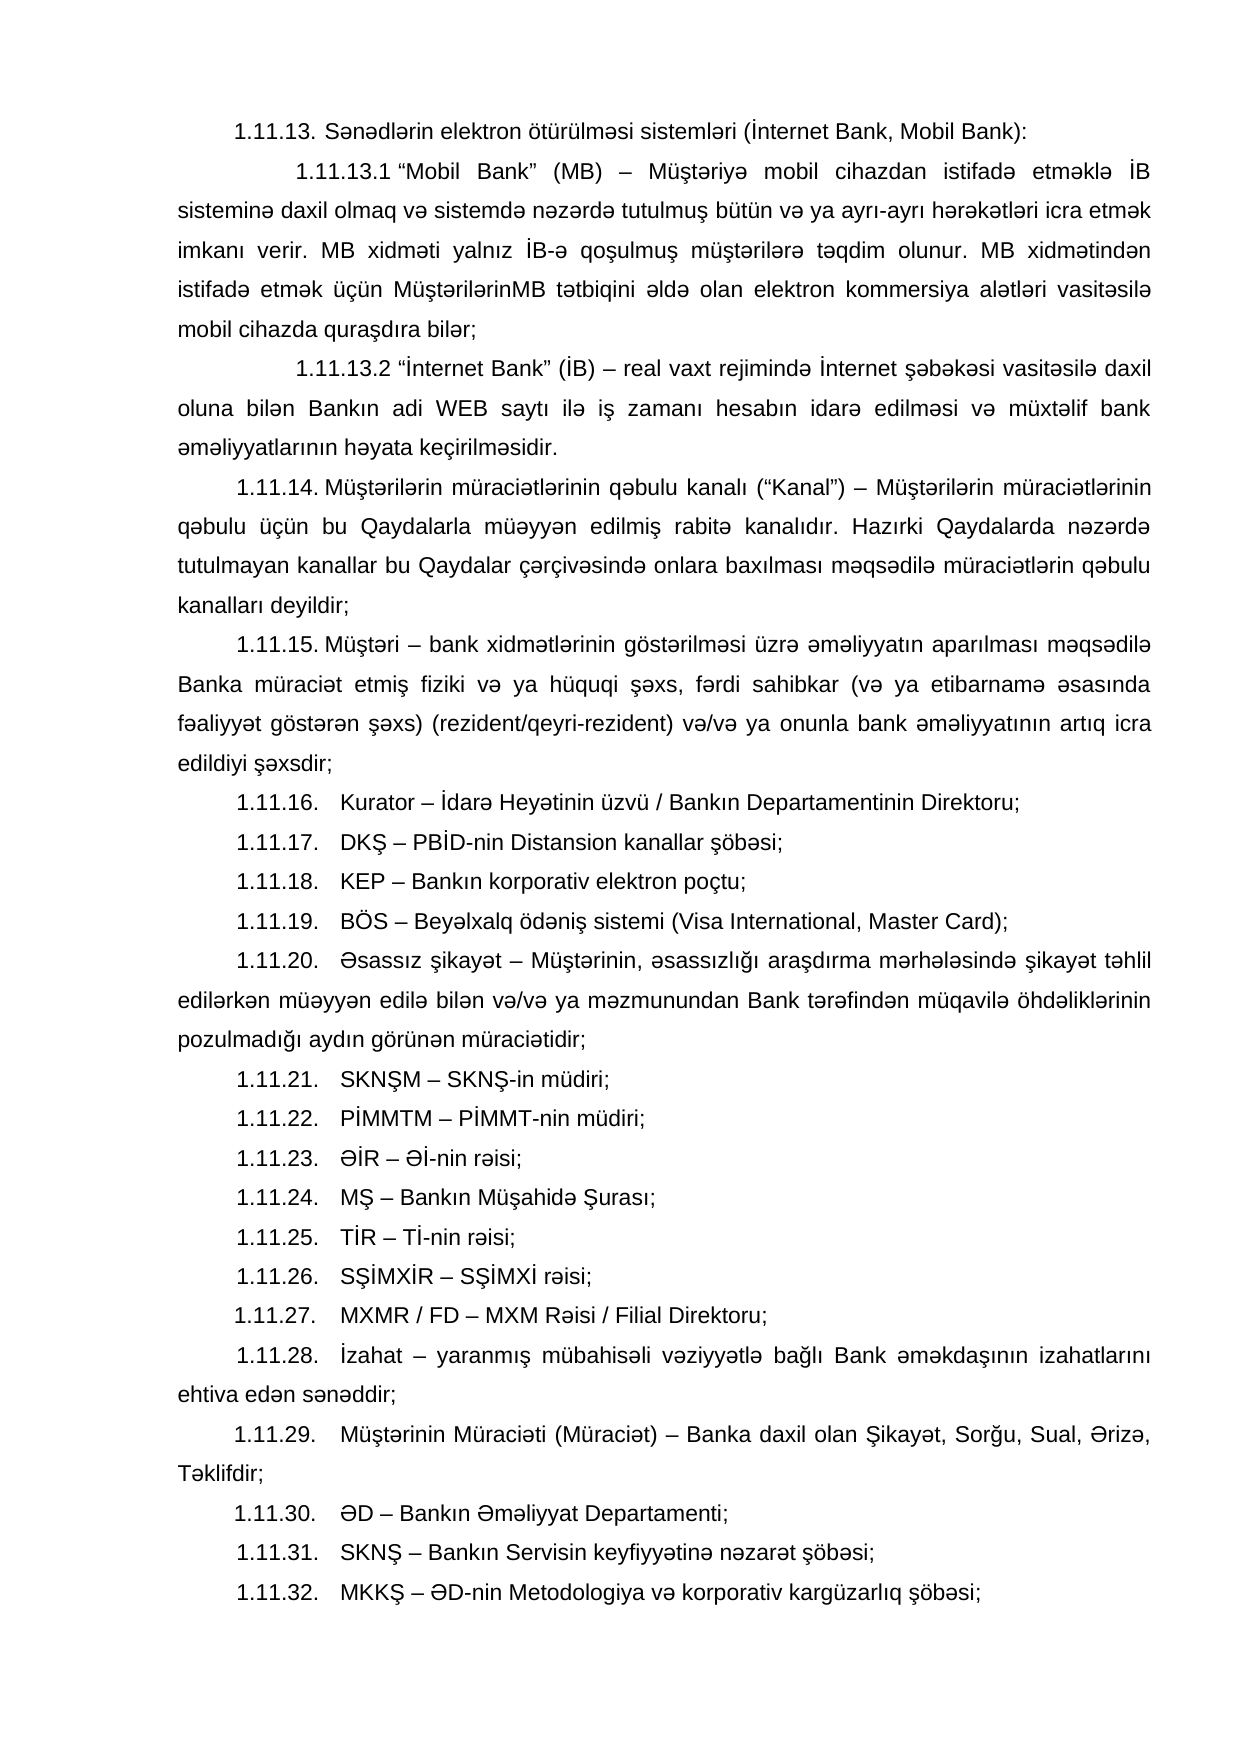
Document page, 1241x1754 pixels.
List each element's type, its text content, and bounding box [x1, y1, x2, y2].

list ƏİR – Əİ-nin rəisi; [177, 1144, 1152, 1171]
list KEP – Bankın korporativ elektron poçtu; [177, 868, 1152, 894]
list TİR – Tİ-nin rəisi; [177, 1223, 1152, 1250]
list Kurator – İdarə Heyətinin üzvü / Bankın Departamentinin Direktoru; [177, 789, 1152, 816]
list MXMR / FD – MXM Rəisi / Filial Direktoru; [177, 1302, 1152, 1329]
list Müştərinin Müraciəti (Müraciət) – Banka daxil olan Şikayət, Sorğu, Sual, Ərizə, Təklifdir; [177, 1421, 1152, 1487]
list İzahat – yaranmış mübahisəli vəziyyətlə bağlı Bank əməkdaşının izahatlarını ehtiva edən sənəddir; [177, 1342, 1152, 1408]
list DKŞ – PBİD-nin Distansion kanallar şöbəsi; [177, 829, 1152, 855]
list Sənədlərin elektron ötürülməsi sistemləri (İnternet Bank, Mobil Bank): [177, 118, 1152, 144]
list SKNŞM – SKNŞ-in müdiri; [177, 1066, 1152, 1092]
list MKKŞ – ƏD-nin Metodologiya və korporativ kargüzarlıq şöbəsi; [177, 1579, 1152, 1605]
list “İnternet Bank” (İB) – real vaxt rejimində İnternet şəbəkəsi vasitəsilə daxil oluna bilən Bankın adi WEB saytı ilə iş zamanı hesabın idarə edilməsi və müxtəlif bank əməliyyatlarının həyata keçirilməsidir. [177, 355, 1152, 460]
list “Mobil Bank” (MB) – Müştəriyə mobil cihazdan istifadə etməklə İB sisteminə daxil olmaq və sistemdə nəzərdə tutulmuş bütün və ya ayrı-ayrı hərəkətləri icra etmək imkanı verir. MB xidməti yalnız İB-ə qoşulmuş müştərilərə təqdim olunur. MB xidmətindən istifadə etmək üçün MüştərilərinMB tətbiqini əldə olan elektron kommersiya alətləri vasitəsilə mobil cihazda quraşdıra bilər; [177, 158, 1152, 342]
list Müştərilərin müraciətlərinin qəbulu kanalı (“Kanal”) – Müştərilərin müraciətlərinin qəbulu üçün bu Qaydalarla müəyyən edilmiş rabitə kanalıdır. Hazırki Qaydalarda nəzərdə tutulmayan kanallar bu Qaydalar çərçivəsində onlara baxılması məqsədilə müraciətlərin qəbulu kanalları deyildir; [177, 473, 1152, 618]
list Əsassız şikayət – Müştərinin, əsassızlığı araşdırma mərhələsində şikayət təhlil edilərkən müəyyən edilə bilən və/və ya məzmunundan Bank tərəfindən müqavilə öhdəliklərinin pozulmadığı aydın görünən müraciətidir; [177, 947, 1152, 1052]
list ƏD – Bankın Əməliyyat Departamenti; [177, 1500, 1152, 1526]
list MŞ – Bankın Müşahidə Şurası; [177, 1184, 1152, 1210]
list SKNŞ – Bankın Servisin keyfiyyətinə nəzarət şöbəsi; [177, 1539, 1152, 1566]
list SŞİMXİR – SŞİMXİ rəisi; [177, 1263, 1152, 1289]
list BÖS – Beyəlxalq ödəniş sistemi (Visa International, Master Card); [177, 908, 1152, 934]
list PİMMTM – PİMMT-nin müdiri; [177, 1105, 1152, 1131]
list Müştəri – bank xidmətlərinin göstərilməsi üzrə əməliyyatın aparılması məqsədilə Banka müraciət etmiş fiziki və ya hüquqi şəxs, fərdi sahibkar (və ya etibarnamə əsasında fəaliyyət göstərən şəxs) (rezident/qeyri-rezident) və/və ya onunla bank əməliyyatının artıq icra edildiyi şəxsdir; [177, 631, 1152, 776]
